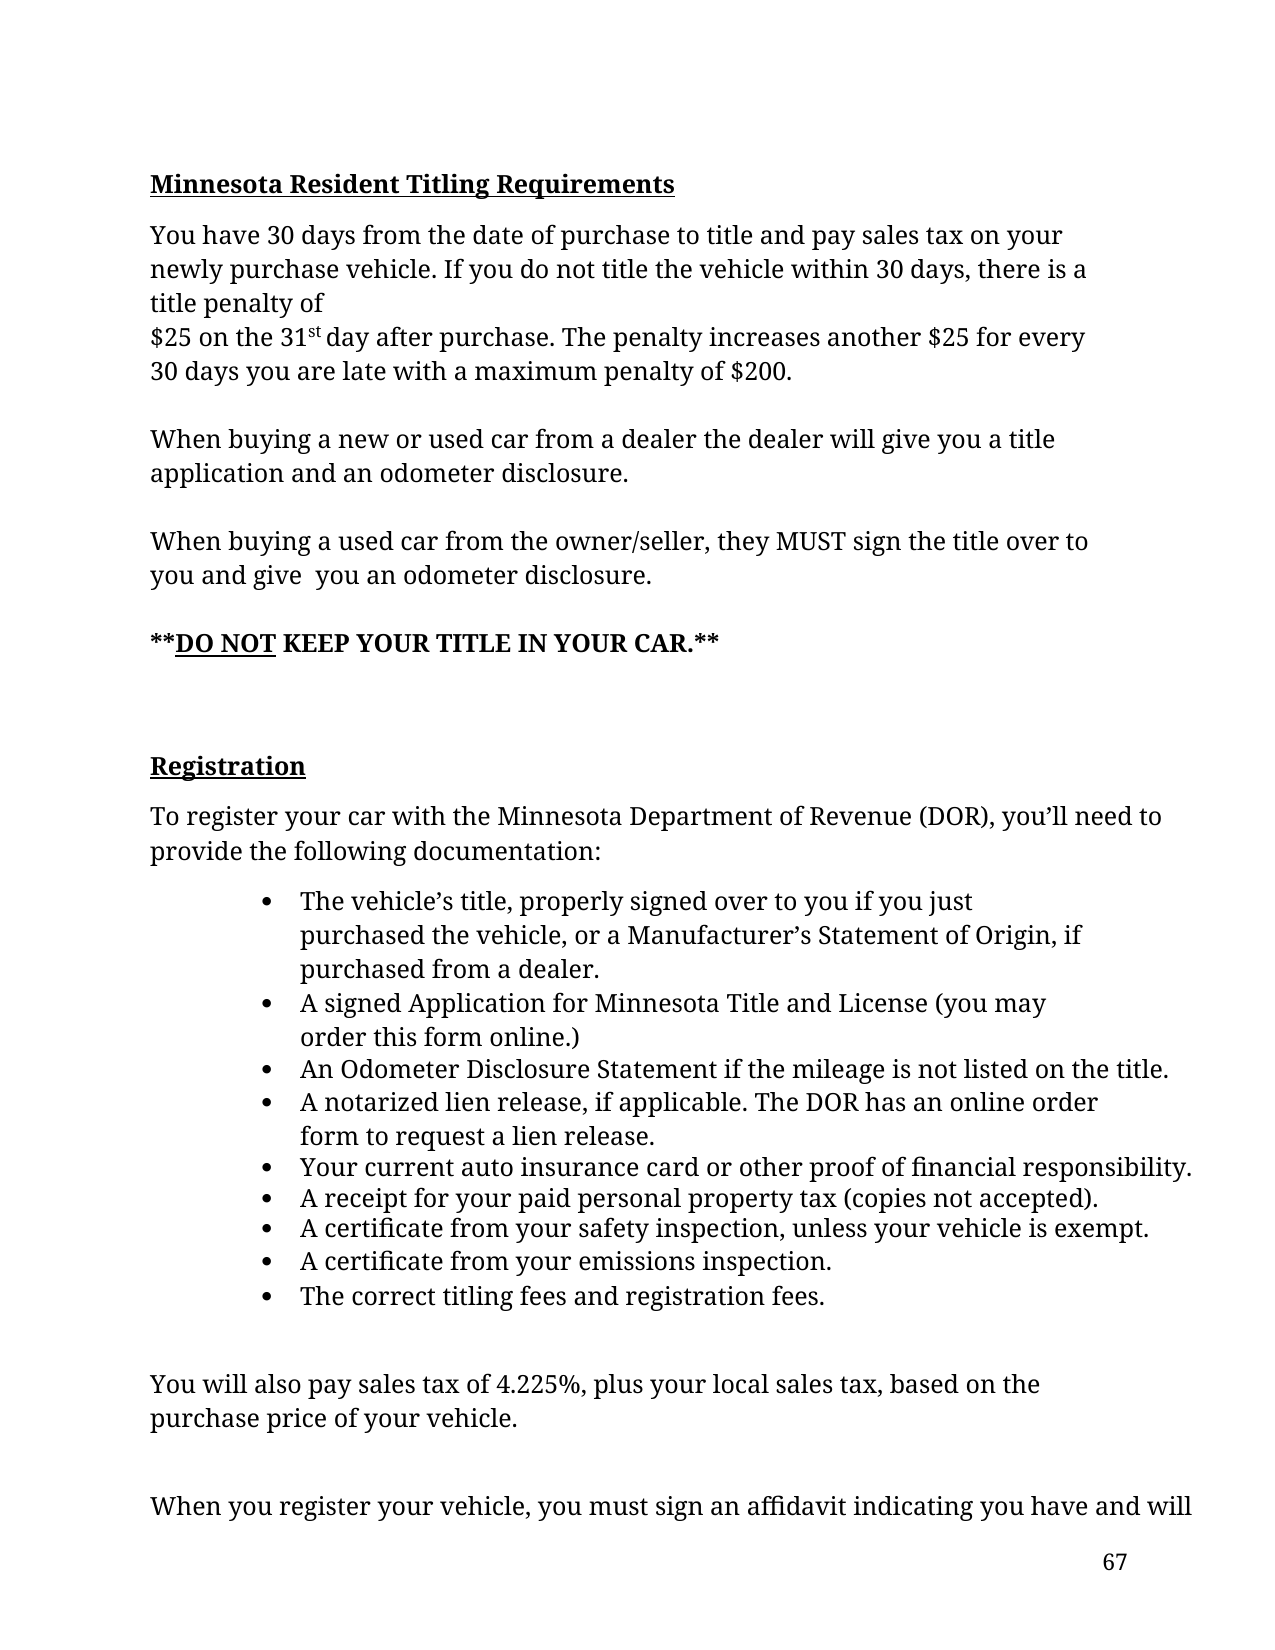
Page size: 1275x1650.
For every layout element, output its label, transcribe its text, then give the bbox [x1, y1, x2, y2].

text You have 30 days from the date of purchase to title and pay sales tax on your newly purchase vehicle. If you do not title the vehicle within 30 days, there is a title penalty of [150, 217, 1120, 319]
subtitle Registration [150, 748, 1198, 782]
text provide the following documentation: [150, 833, 1198, 867]
text To register your car with the Minnesota Department of Revenue (DOR), you’ll need to [150, 799, 1198, 833]
list An Odometer Disclosure Statement if the mileage is not listed on the title. [262, 1054, 1198, 1084]
list A signed Application for Minnesota Title and License (you may order this form online.) [262, 986, 1106, 1054]
list The correct titling fees and registration fees. [262, 1278, 1198, 1312]
list A certificate from your safety inspection, unless your vehicle is exempt. [262, 1213, 1198, 1244]
text **DO NOT KEEP YOUR TITLE IN YOUR CAR.** [150, 626, 1198, 660]
list A notarized lien release, if applicable. The DOR has an online order form to request a lien release. [262, 1084, 1100, 1153]
text $25 on the 31st day after purchase. The penalty increases another $25 for every 30 days you are late with a maximum penalty of $200. [150, 319, 1107, 388]
list Your current auto insurance card or other proof of financial responsibility. [262, 1153, 1198, 1183]
text When buying a used car from the owner/seller, they MUST sign the title over to you and give you an odometer disclosure. [150, 524, 1093, 592]
list A receipt for your paid personal property tax (copies not accepted). [262, 1183, 1198, 1213]
text You will also pay sales tax of 4.225%, plus your local sales tax, based on the purchase price of your vehicle. [150, 1366, 1093, 1434]
list The vehicle’s title, properly signed over to you if you just purchased the vehicle, or a Manufacturer’s Statement of Origin, if purchased from a dealer. [262, 884, 1082, 986]
text When buying a new or used car from a dealer the dealer will give you a title application and an odometer disclosure. [150, 422, 1120, 490]
list A certificate from your emissions inspection. [262, 1244, 1198, 1278]
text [150, 1488, 1198, 1522]
subtitle Minnesota Resident Titling Requirements [150, 167, 1198, 201]
